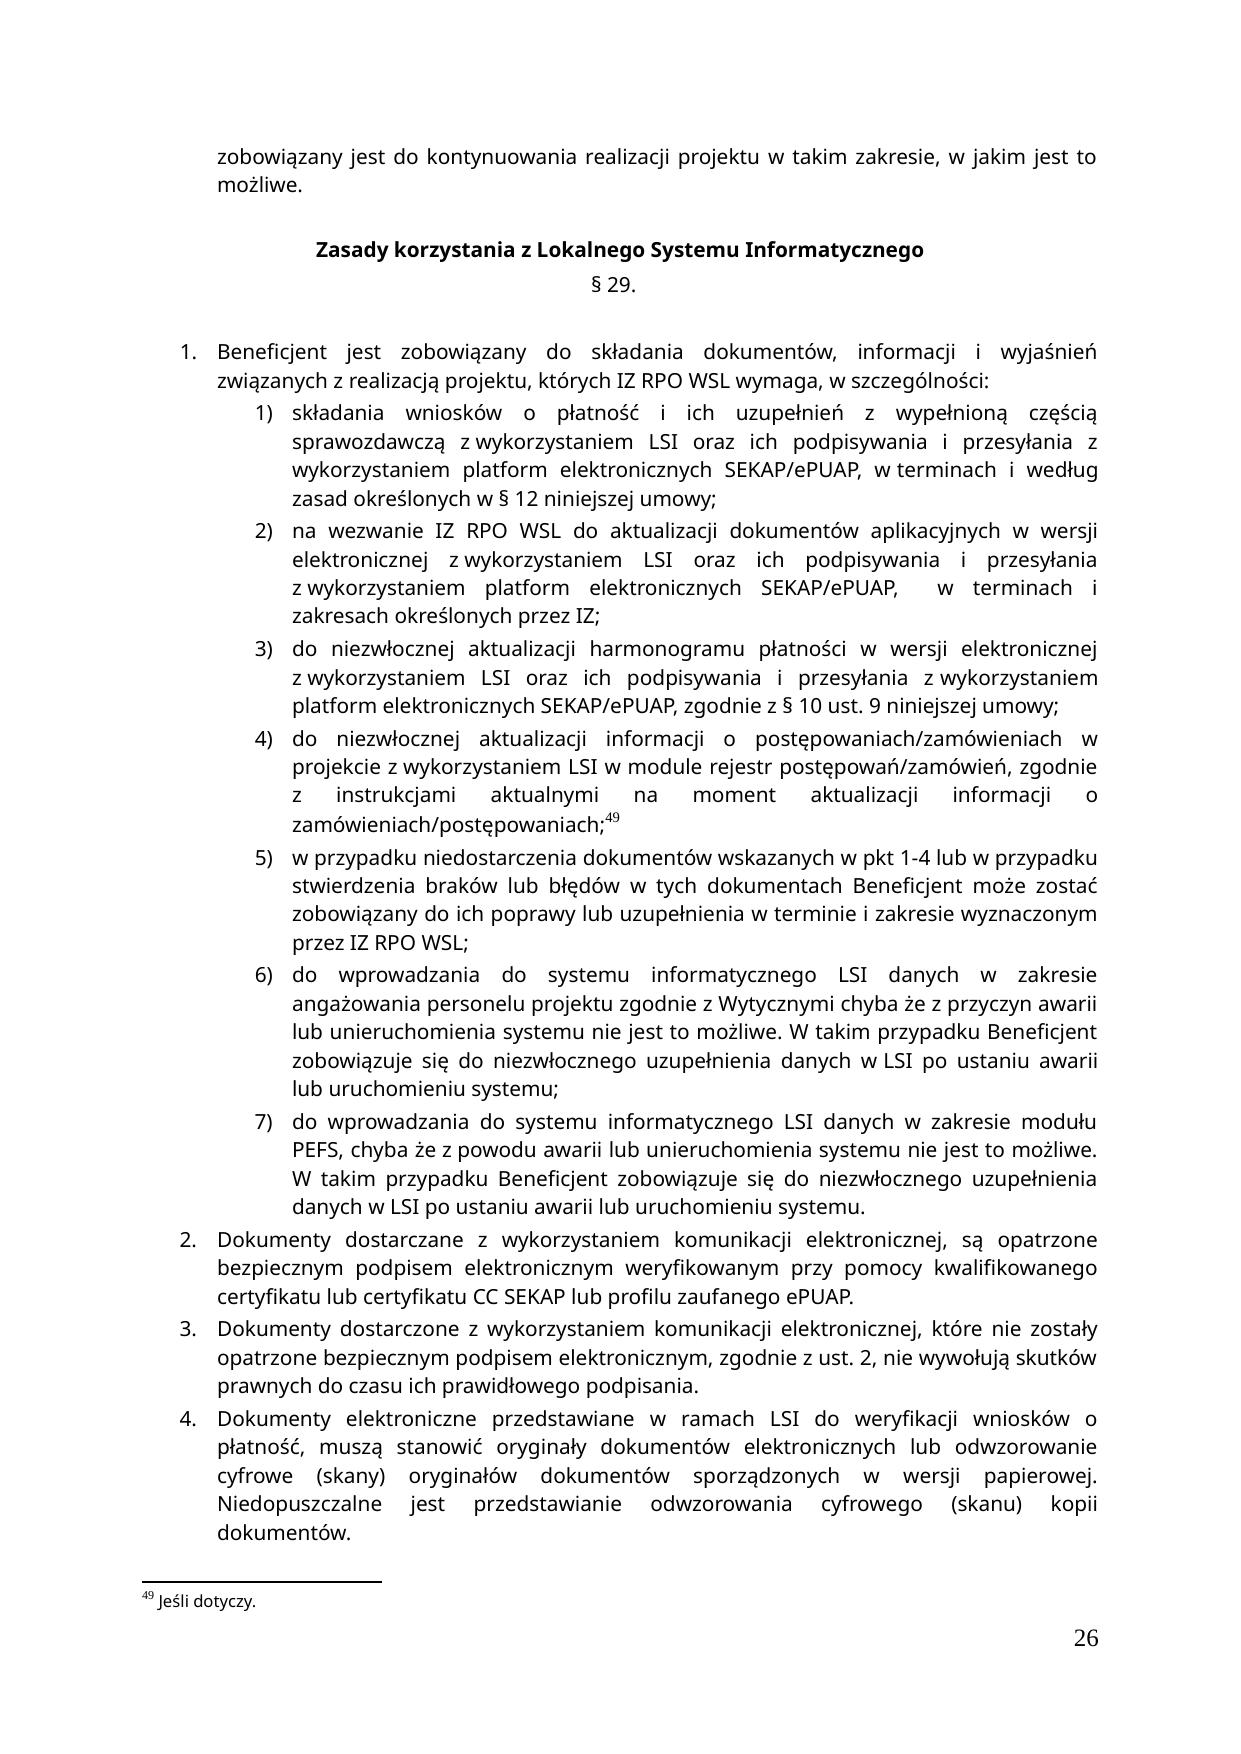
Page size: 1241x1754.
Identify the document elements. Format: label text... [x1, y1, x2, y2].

text Zasady korzystania z Lokalnego Systemu Informatycznego [142, 235, 1098, 264]
list Dokumenty elektroniczne przedstawiane w ramach LSI do weryfikacji wniosków o płatność, muszą stanowić oryginały dokumentów elektronicznych lub odwzorowanie cyfrowe (skany) oryginałów dokumentów sporządzonych w wersji papierowej. Niedopuszczalne jest przedstawianie odwzorowania cyfrowego (skanu) kopii dokumentów. [179, 1404, 1098, 1546]
list do wprowadzania do systemu informatycznego LSI danych w zakresie angażowania personelu projektu zgodnie z Wytycznymi chyba że z przyczyn awarii lub unieruchomienia systemu nie jest to możliwe. W takim przypadku Beneficjent zobowiązuje się do niezwłocznego uzupełnienia danych w LSI po ustaniu awarii lub uruchomieniu systemu; [254, 961, 1098, 1103]
list składania wniosków o płatność i ich uzupełnień z wypełnioną częścią sprawozdawczą z wykorzystaniem LSI oraz ich podpisywania i przesyłania z wykorzystaniem platform elektronicznych SEKAP/ePUAP, w terminach i według zasad określonych w § 12 niniejszej umowy; [254, 398, 1098, 512]
list do niezwłocznej aktualizacji informacji o postępowaniach/zamówieniach w projekcie z wykorzystaniem LSI w module rejestr postępowań/zamówień, zgodnie z instrukcjami aktualnymi na moment aktualizacji informacji o zamówieniach/postępowaniach; [254, 724, 1098, 838]
list Beneficjent jest zobowiązany do składania dokumentów, informacji i wyjaśnień związanych z realizacją projektu, których IZ RPO WSL wymaga, w szczególności: [179, 337, 1098, 394]
list Dokumenty dostarczane z wykorzystaniem komunikacji elektronicznej, są opatrzone bezpiecznym podpisem elektronicznym weryfikowanym przy pomocy kwalifikowanego certyfikatu lub certyfikatu CC SEKAP lub profilu zaufanego ePUAP. [179, 1225, 1098, 1310]
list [179, 142, 1098, 199]
list na wezwanie IZ RPO WSL do aktualizacji dokumentów aplikacyjnych w wersji elektronicznej z wykorzystaniem LSI oraz ich podpisywania i przesyłania z wykorzystaniem platform elektronicznych SEKAP/ePUAP, w terminach i zakresach określonych przez IZ; [254, 516, 1098, 630]
list Dokumenty dostarczone z wykorzystaniem komunikacji elektronicznej, które nie zostały opatrzone bezpiecznym podpisem elektronicznym, zgodnie z ust. 2, nie wywołują skutków prawnych do czasu ich prawidłowego podpisania. [179, 1314, 1098, 1400]
list w przypadku niedostarczenia dokumentów wskazanych w pkt 1-4 lub w przypadku stwierdzenia braków lub błędów w tych dokumentach Beneficjent może zostać zobowiązany do ich poprawy lub uzupełnienia w terminie i zakresie wyznaczonym przez IZ RPO WSL; [254, 843, 1098, 956]
list do niezwłocznej aktualizacji harmonogramu płatności w wersji elektronicznej z wykorzystaniem LSI oraz ich podpisywania i przesyłania z wykorzystaniem platform elektronicznych SEKAP/ePUAP, zgodnie z § 10 ust. 9 niniejszej umowy; [254, 634, 1098, 719]
list do wprowadzania do systemu informatycznego LSI danych w zakresie modułu PEFS, chyba że z powodu awarii lub unieruchomienia systemu nie jest to możliwe. W takim przypadku Beneficjent zobowiązuje się do niezwłocznego uzupełnienia danych w LSI po ustaniu awarii lub uruchomieniu systemu. [254, 1107, 1098, 1221]
